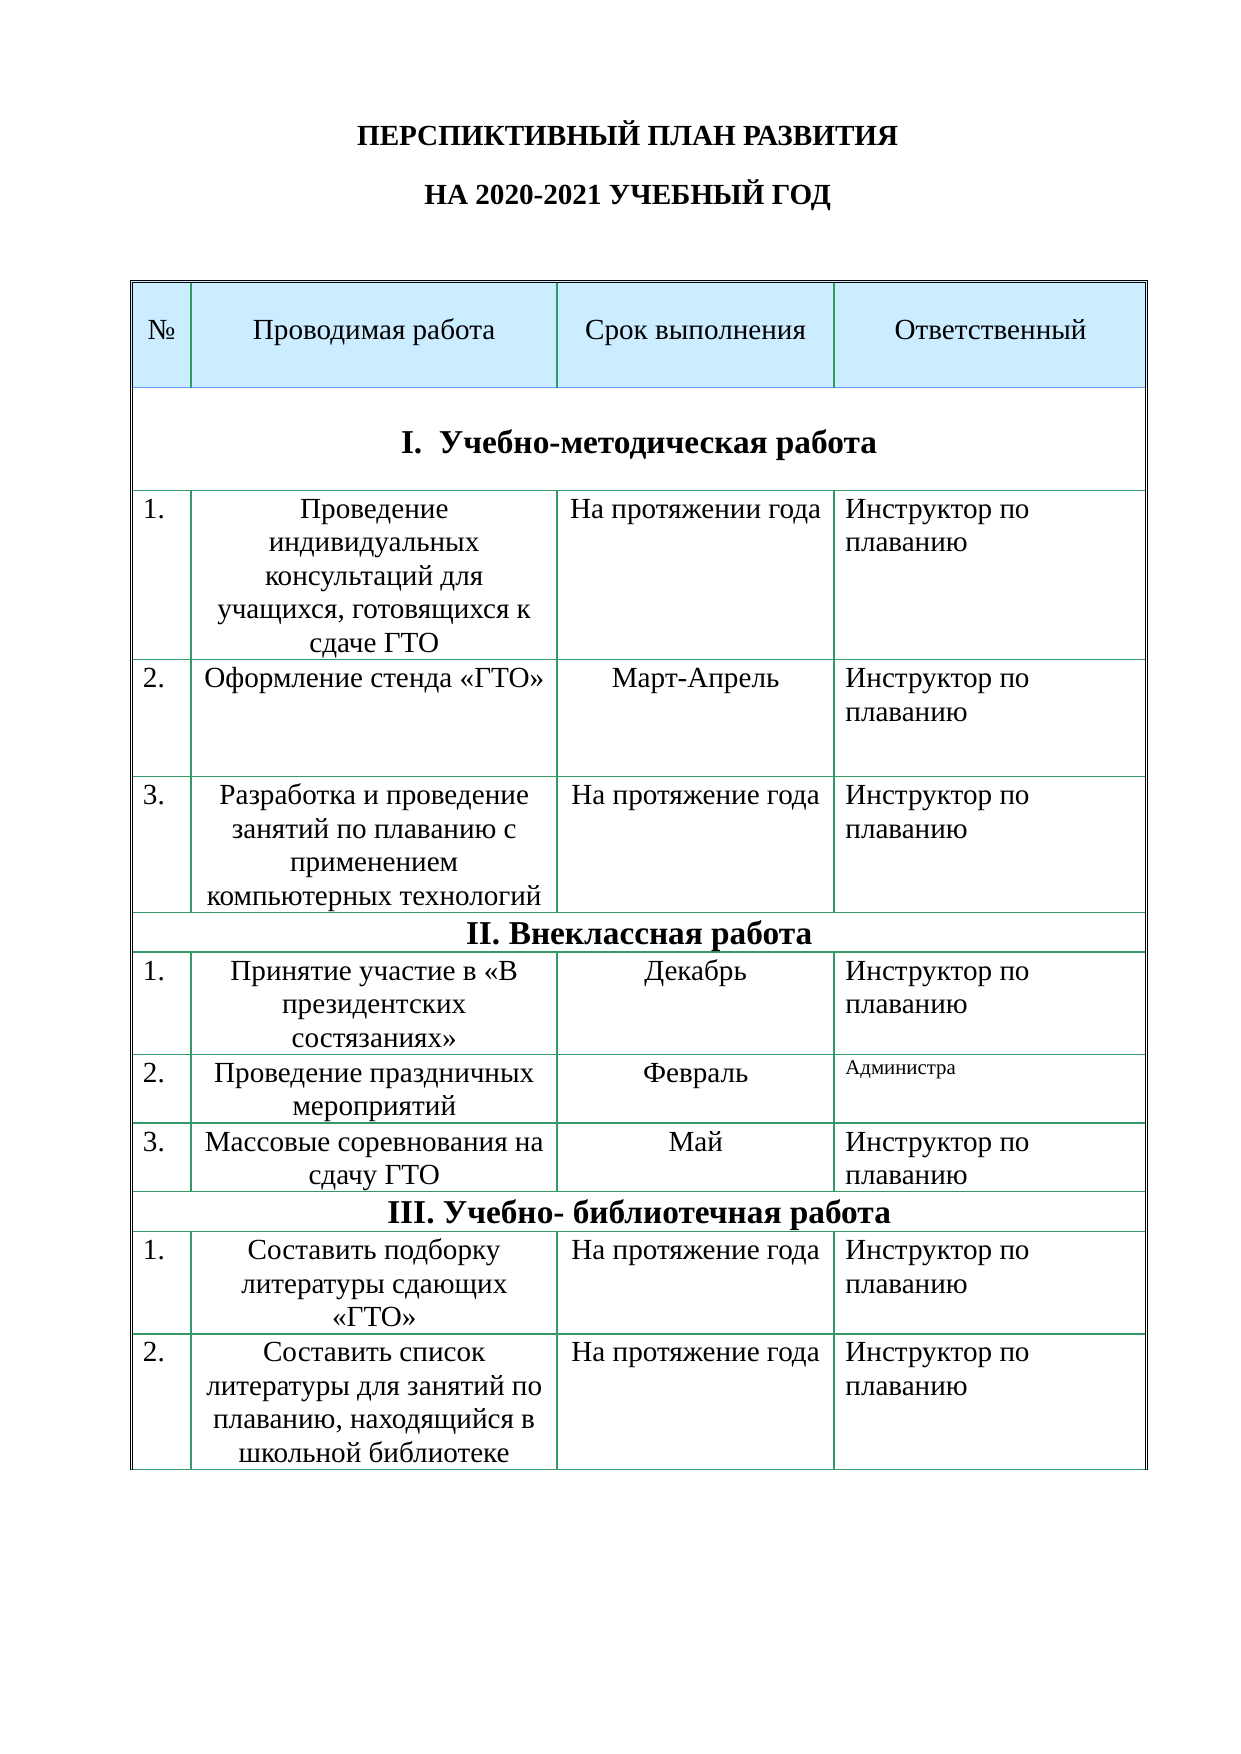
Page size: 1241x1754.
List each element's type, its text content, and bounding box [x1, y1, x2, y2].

table_cell На протяжение года [558, 777, 833, 911]
table_cell Февраль [558, 1055, 833, 1122]
table_cell 1. [133, 1232, 190, 1333]
table_header № [133, 283, 190, 387]
table_cell Инструктор по плаванию [835, 491, 1145, 659]
table_cell Составить подборку литературы сдающих «ГТО» [192, 1232, 556, 1333]
table_cell Составить список литературы для занятий по плаванию, находящийся в школьной библиотеке [192, 1335, 556, 1468]
table_cell На протяжение года [558, 1335, 833, 1468]
table_cell 3. [133, 777, 190, 911]
table_cell I. Учебно-методическая работа [133, 388, 1145, 489]
table_cell Инструктор по плаванию [835, 1124, 1145, 1191]
table_cell Проведение праздничных мероприятий [192, 1055, 556, 1122]
table_cell На протяжение года [558, 1232, 833, 1333]
table_cell Администра [835, 1055, 1145, 1122]
table_cell 3. [133, 1124, 190, 1191]
table_cell Принятие участие в «В президентских состязаниях» [192, 953, 556, 1053]
table_header Проводимая работа [192, 283, 556, 387]
table_cell 1. [133, 491, 190, 659]
table_cell Инструктор по плаванию [835, 777, 1145, 911]
table_cell Май [558, 1124, 833, 1191]
table_cell Оформление стенда «ГТО» [192, 660, 556, 776]
table_cell Инструктор по плаванию [835, 1335, 1145, 1468]
text ПЕРСПИКТИВНЫЙ ПЛАН РАЗВИТИЯ [133, 118, 1122, 152]
table_cell Инструктор по плаванию [835, 660, 1145, 776]
text НА 2020-2021 УЧЕБНЫЙ ГОД [133, 177, 1122, 211]
table_cell Инструктор по плаванию [835, 953, 1145, 1053]
table_cell На протяжении года [558, 491, 833, 659]
table_cell Проведение индивидуальных консультаций для учащихся, готовящихся к сдаче ГТО [192, 491, 556, 659]
table_cell 1. [133, 953, 190, 1053]
table_cell III. Учебно- библиотечная работа [133, 1192, 1145, 1231]
table_cell 2. [133, 1055, 190, 1122]
table_cell II. Внеклассная работа [133, 913, 1145, 951]
table_cell Разработка и проведение занятий по плаванию с применением компьютерных технологий [192, 777, 556, 911]
table_cell 2. [133, 660, 190, 776]
table_cell Массовые соревнования на сдачу ГТО [192, 1124, 556, 1191]
table_cell Инструктор по плаванию [835, 1232, 1145, 1333]
table_header Срок выполнения [558, 283, 833, 387]
table_header Ответственный [835, 283, 1145, 387]
table_cell Декабрь [558, 953, 833, 1053]
table_cell Март-Апрель [558, 660, 833, 776]
table_cell 2. [133, 1335, 190, 1468]
